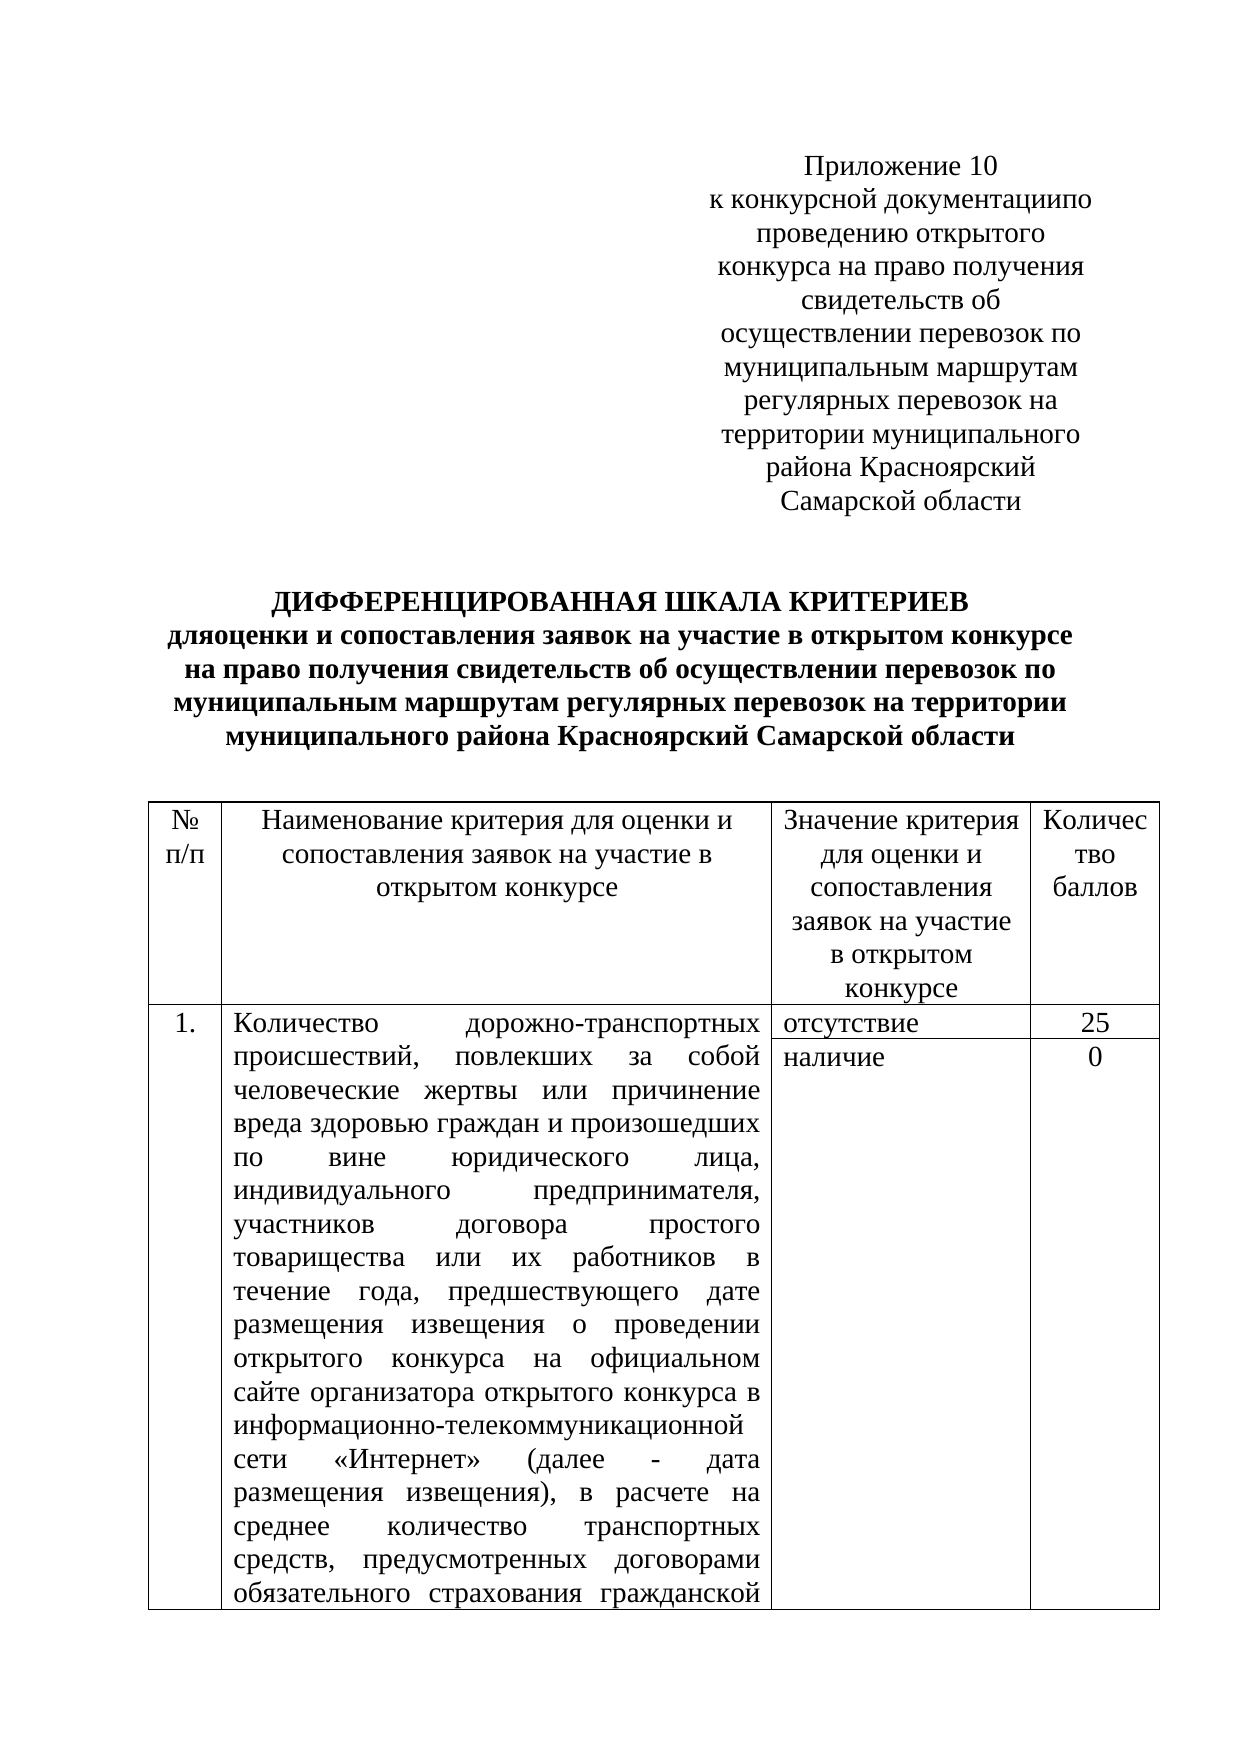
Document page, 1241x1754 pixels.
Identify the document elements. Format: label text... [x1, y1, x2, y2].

text к конкурсной документациипо проведению открытого конкурса на право получения свидетельств об осуществлении перевозок по муниципальным маршрутам регулярных перевозок на территории муниципального района Красноярский Самарской области [709, 181, 1092, 517]
text ДИФФЕРЕНЦИРОВАННАЯ ШКАЛА КРИТЕРИЕВ [148, 584, 1092, 617]
table_cell Количество дорожно-транспортных происшествий, повлекших за собой человеческие жертвы или причинение вреда здоровью граждан и произошедших по вине юридического лица, индивидуального предпринимателя, участников договора простого товарищества или их работников в течение года, предшествующего дате размещения извещения о проведении открытого конкурса на официальном сайте организатора открытого конкурса в информационно-телекоммуникационной сети «Интернет» (далее - дата размещения извещения), в расчете на среднее количество транспортных средств, предусмотренных договорами обязательного страхования гражданской ответственности юридического лица, индивидуального предпринимателя, участников договора простого товарищества за причинение вреда жизни, здоровью, имуществу пассажиров (далее - договоры обязательного страхования гражданской ответственности), действовавшими в течение года, предшествующего дате размещения извещения [222, 1005, 771, 1608]
text дляоценки и сопоставления заявок на участие в открытом конкурсе на право получения свидетельств об осуществлении перевозок по муниципальным маршрутам регулярных перевозок на территории муниципального района Красноярский Самарской области [148, 617, 1092, 751]
table_header Количество баллов [1031, 803, 1159, 1004]
table_cell 25 [1031, 1005, 1159, 1038]
table_cell 1. [149, 1005, 221, 1608]
table_cell 0 [1031, 1039, 1159, 1608]
table_header № п/п [149, 803, 221, 1004]
table_cell наличие [772, 1039, 1030, 1608]
text Приложение 10 [709, 148, 1092, 181]
table_cell отсутствие [772, 1005, 1030, 1038]
table_header Наименование критерия для оценки и сопоставления заявок на участие в открытом конкурсе [222, 803, 771, 1004]
table_header Значение критерия для оценки и сопоставления заявок на участие в открытом конкурсе [772, 803, 1030, 1004]
